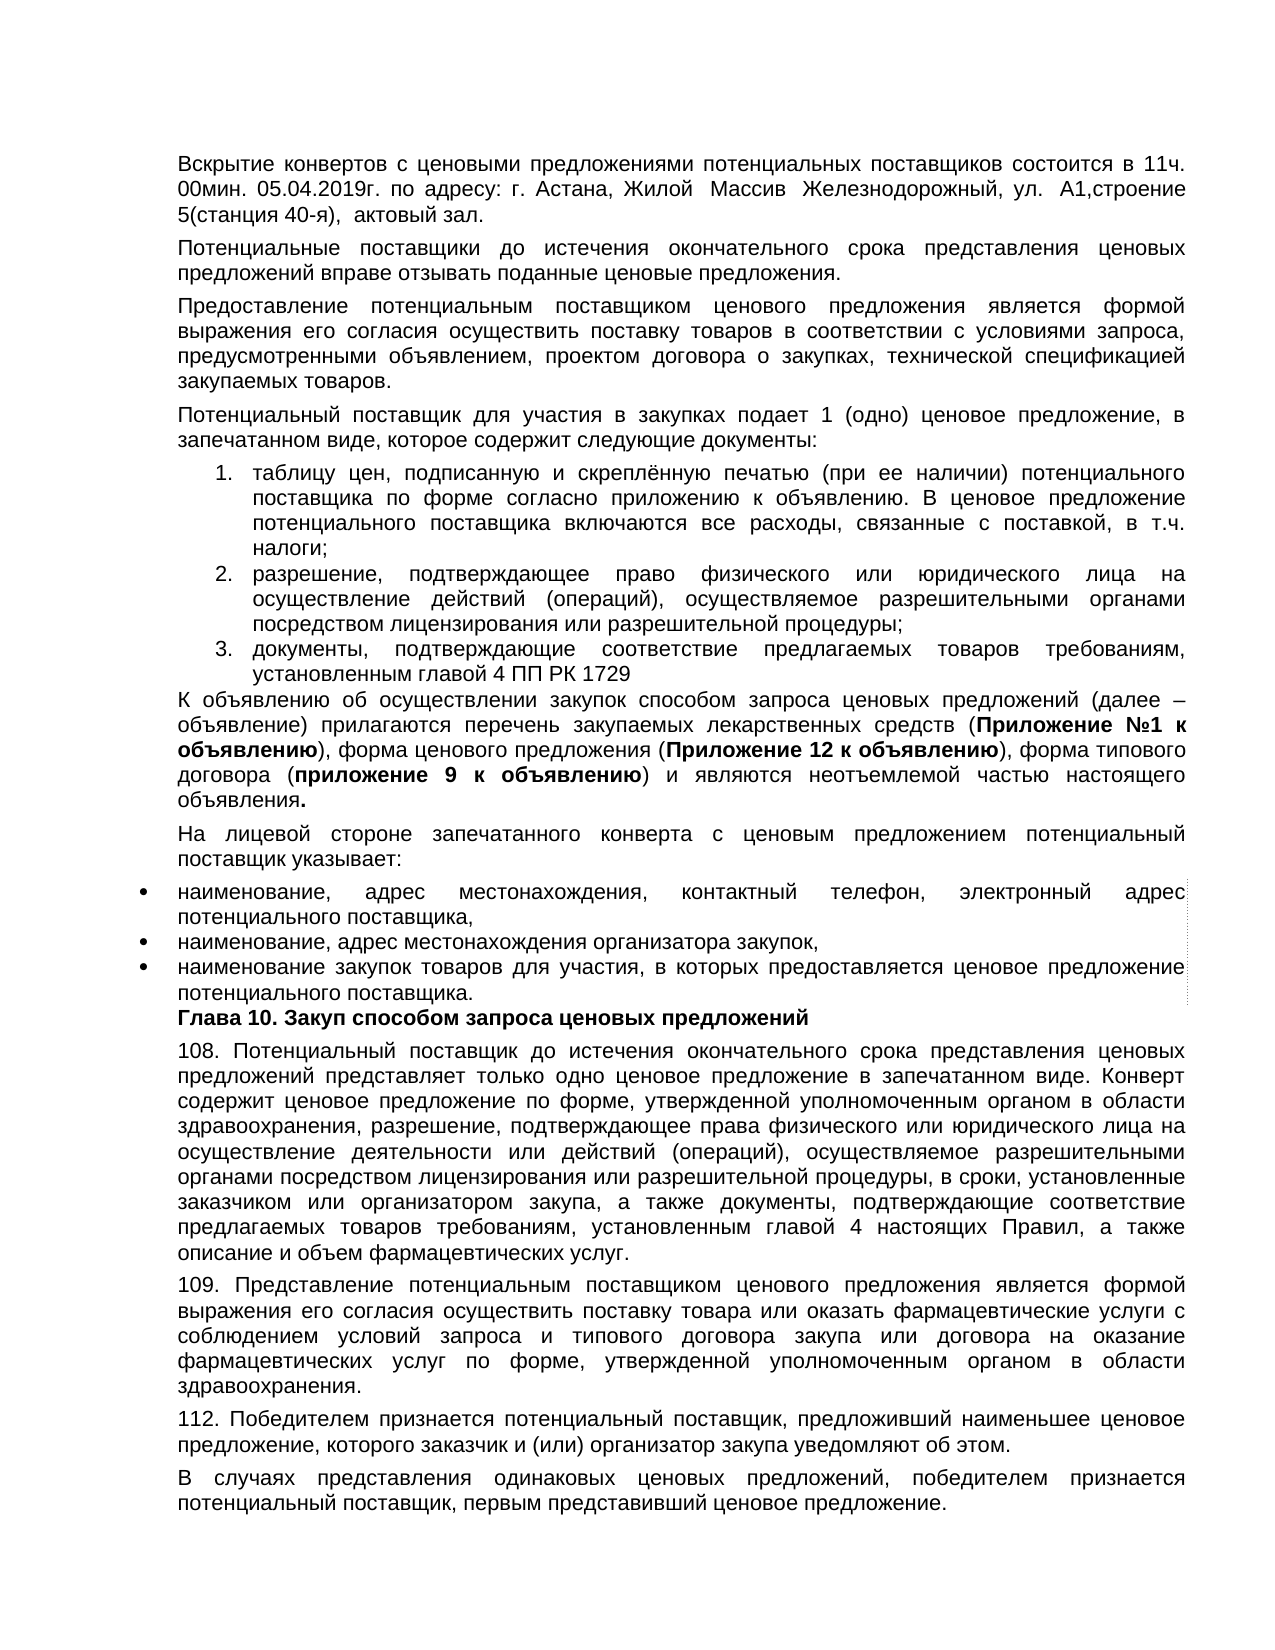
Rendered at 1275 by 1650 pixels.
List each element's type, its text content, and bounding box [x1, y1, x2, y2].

text 109. Представление потенциальным поставщиком ценового предложения является формой выражения его согласия осуществить поставку товара или оказать фармацевтические услуги с соблюдением условий запроса и типового договора закупа или договора на оказание фармацевтических услуг по форме, утвержденной уполномоченным органом в области здравоохранения. [177, 1272, 1186, 1398]
text Потенциальный поставщик для участия в закупках подает 1 (одно) ценовое предложение, в запечатанном виде, которое содержит следующие документы: [177, 401, 1186, 452]
text В случаях представления одинаковых ценовых предложений, победителем признается потенциальный поставщик, первым представивший ценовое предложение. [177, 1464, 1186, 1515]
list документы, подтверждающие соответствие предлагаемых товаров требованиям, установленным главой 4 ПП РК 1729 [215, 636, 1186, 687]
text Вскрытие конвертов с ценовыми предложениями потенциальных поставщиков состоится в 11ч. 00мин. 05.04.2019г. по адресу: г. Астана, Жилой Массив Железнодорожный, ул. А1,строение 5(станция 40-я), актовый зал. [177, 151, 1186, 227]
list наименование закупок товаров для участия, в которых предоставляется ценовое предложение потенциального поставщика. [140, 954, 1188, 1005]
text Предоставление потенциальным поставщиком ценового предложения является формой выражения его согласия осуществить поставку товаров в соответствии с условиями запроса, предусмотренными объявлением, проектом договора о закупках, технической спецификацией закупаемых товаров. [177, 293, 1186, 394]
text 112. Победителем признается потенциальный поставщик, предложивший наименьшее ценовое предложение, которого заказчик и (или) организатор закупа уведомляют об этом. [177, 1406, 1186, 1457]
text Потенциальные поставщики до истечения окончательного срока представления ценовых предложений вправе отзывать поданные ценовые предложения. [177, 234, 1186, 285]
list наименование, адрес местонахождения, контактный телефон, электронный адрес потенциального поставщика, [140, 879, 1188, 929]
list наименование, адрес местонахождения организатора закупок, [140, 929, 1188, 954]
text 108. Потенциальный поставщик до истечения окончательного срока представления ценовых предложений представляет только одно ценовое предложение в запечатанном виде. Конверт содержит ценовое предложение по форме, утвержденной уполномоченным органом в области здравоохранения, разрешение, подтверждающее права физического или юридического лица на осуществление деятельности или действий (операций), осуществляемое разрешительными органами посредством лицензирования или разрешительной процедуры, в сроки, установленные заказчиком или организатором закупа, а также документы, подтверждающие соответствие предлагаемых товаров требованиям, установленным главой 4 настоящих Правил, а также описание и объем фармацевтических услуг. [177, 1038, 1186, 1264]
list таблицу цен, подписанную и скреплённую печатью (при ее наличии) потенциального поставщика по форме согласно приложению к объявлению. В ценовое предложение потенциального поставщика включаются все расходы, связанные с поставкой, в т.ч. налоги; [215, 460, 1186, 561]
list разрешение, подтверждающее право физического или юридического лица на осуществление действий (операций), осуществляемое разрешительными органами посредством лицензирования или разрешительной процедуры; [215, 561, 1186, 636]
text На лицевой стороне запечатанного конверта с ценовым предложением потенциальный поставщик указывает: [177, 820, 1186, 871]
text К объявлению об осуществлении закупок способом запроса ценовых предложений (далее – объявление) прилагаются перечень закупаемых лекарственных средств (Приложение №1 к объявлению), форма ценового предложения (Приложение 12 к объявлению), форма типового договора (приложение 9 к объявлению) и являются неотъемлемой частью настоящего объявления. [177, 687, 1186, 813]
text Глава 10. Закуп способом запроса ценовых предложений [177, 1005, 1186, 1030]
